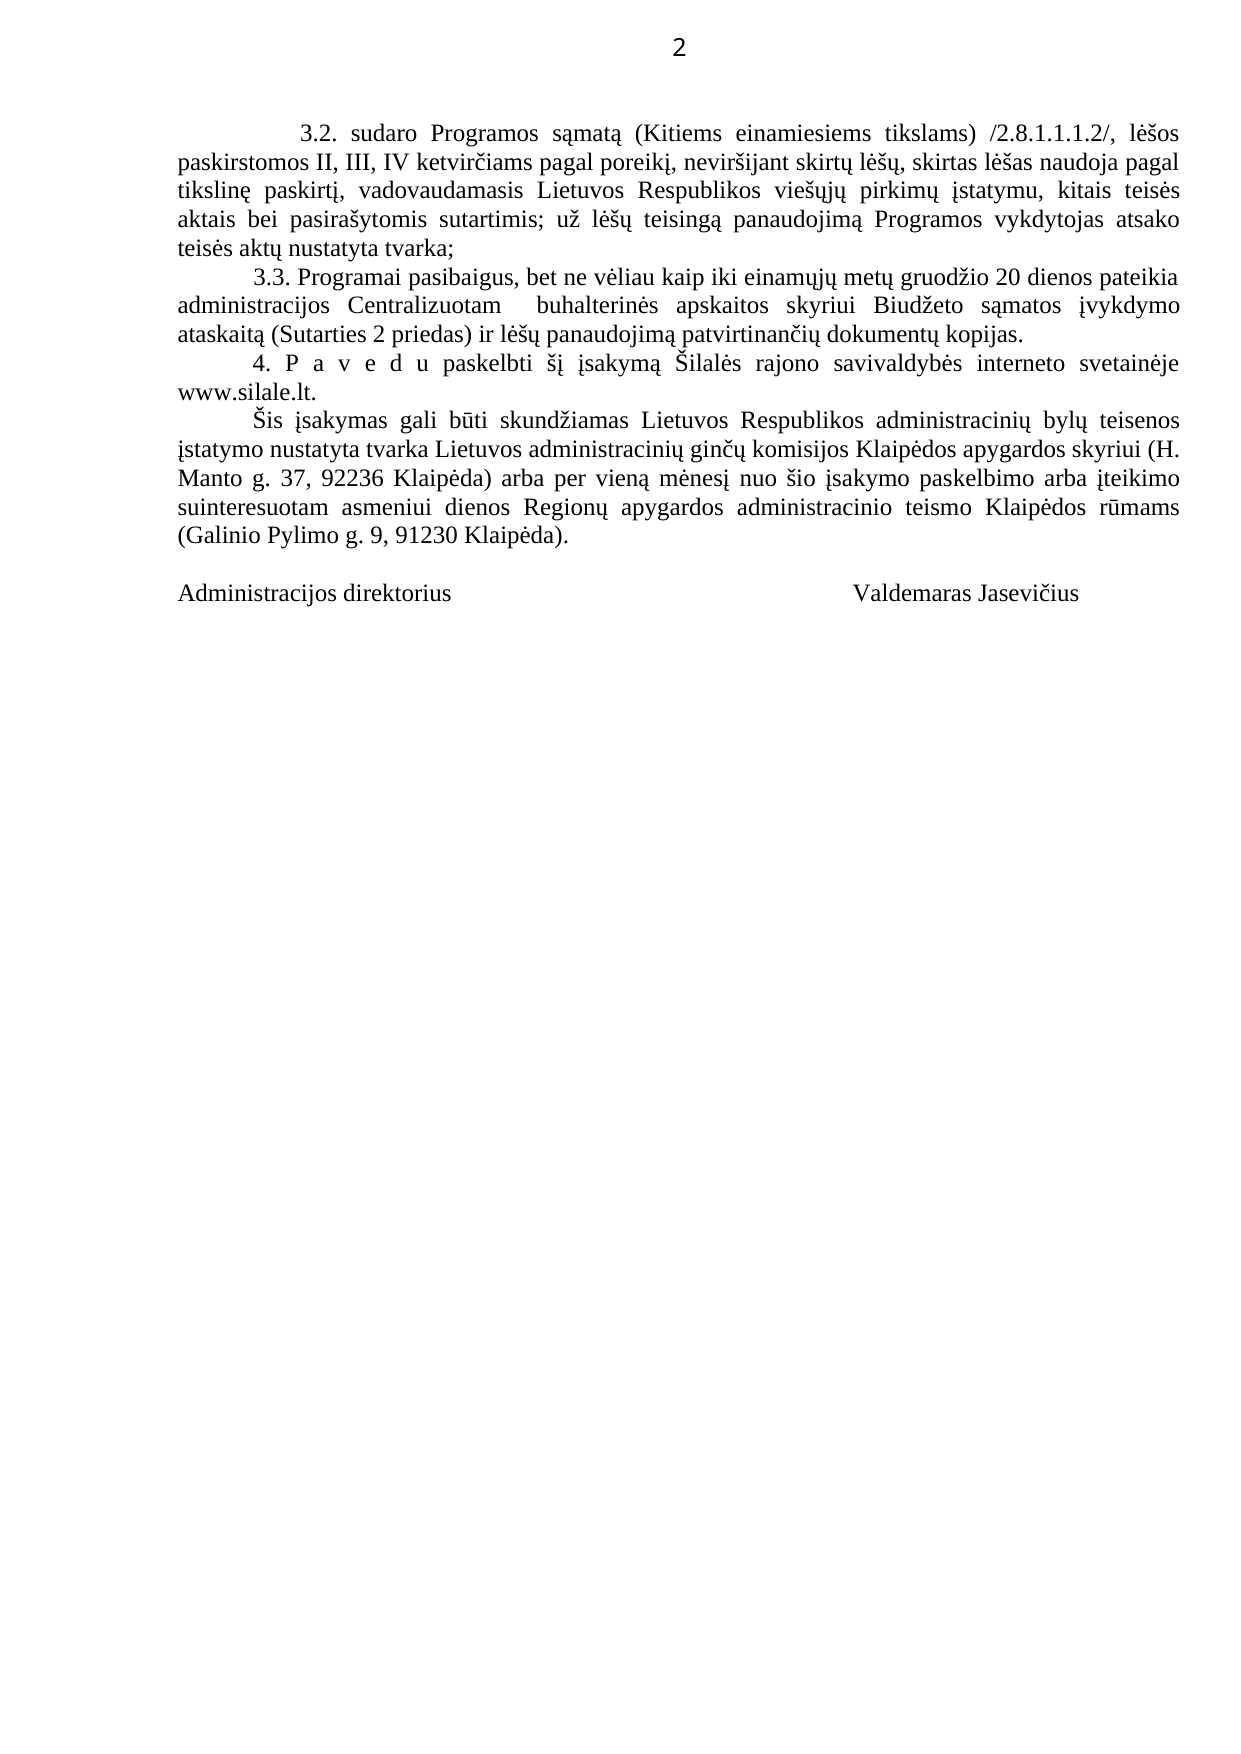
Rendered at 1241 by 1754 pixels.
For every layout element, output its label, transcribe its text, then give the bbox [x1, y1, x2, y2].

text 4. P a v e d u paskelbti šį įsakymą Šilalės rajono savivaldybės interneto svetainėje www.silale.lt. [177, 348, 1181, 406]
text Administracijos direktorius Valdemaras Jasevičius [177, 578, 1181, 607]
list 3.2. sudaro Programos sąmatą (Kitiems einamiesiems tikslams) /2.8.1.1.1.2/, lėšos paskirstomos II, III, IV ketvirčiams pagal poreikį, neviršijant skirtų lėšų, skirtas lėšas naudoja pagal tikslinę paskirtį, vadovaudamasis Lietuvos Respublikos viešųjų pirkimų įstatymu, kitais teisės aktais bei pasirašytomis sutartimis; už lėšų teisingą panaudojimą Programos vykdytojas atsako teisės aktų nustatyta tvarka; [177, 118, 1181, 262]
list 3.3. Programai pasibaigus, bet ne vėliau kaip iki einamųjų metų gruodžio 20 dienos pateikia administracijos Centralizuotam buhalterinės apskaitos skyriui Biudžeto sąmatos įvykdymo ataskaitą (Sutarties 2 priedas) ir lėšų panaudojimą patvirtinančių dokumentų kopijas. [177, 262, 1181, 348]
text Šis įsakymas gali būti skundžiamas Lietuvos Respublikos administracinių bylų teisenos įstatymo nustatyta tvarka Lietuvos administracinių ginčų komisijos Klaipėdos apygardos skyriui (H. Manto g. 37, 92236 Klaipėda) arba per vieną mėnesį nuo šio įsakymo paskelbimo arba įteikimo suinteresuotam asmeniui dienos Regionų apygardos administracinio teismo Klaipėdos rūmams (Galinio Pylimo g. 9, 91230 Klaipėda). [177, 406, 1181, 549]
